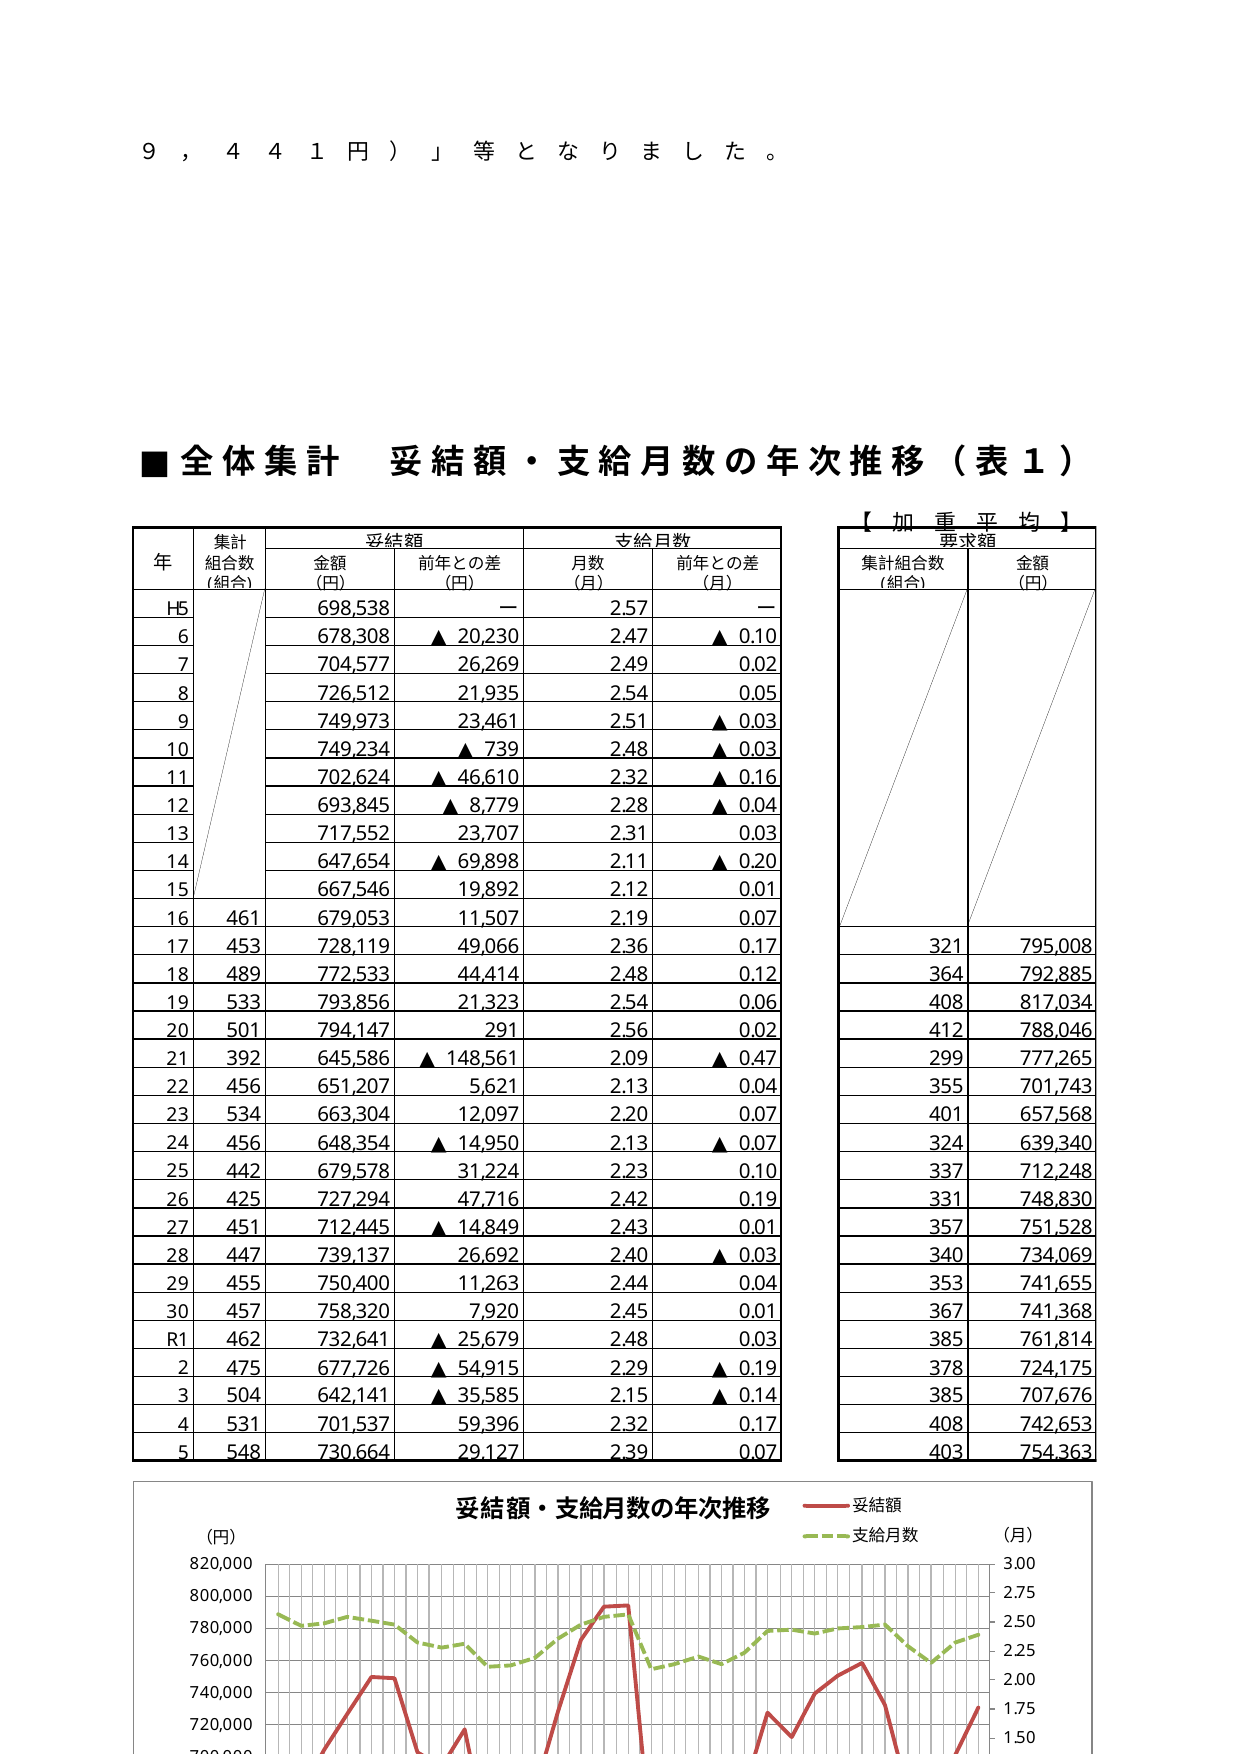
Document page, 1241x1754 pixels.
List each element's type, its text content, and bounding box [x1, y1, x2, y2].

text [138, 119, 1102, 181]
text 【加重平均】 [138, 490, 1102, 552]
text ■全体集計 妥結額・支給月数の年次推移（表１） [138, 428, 1102, 490]
